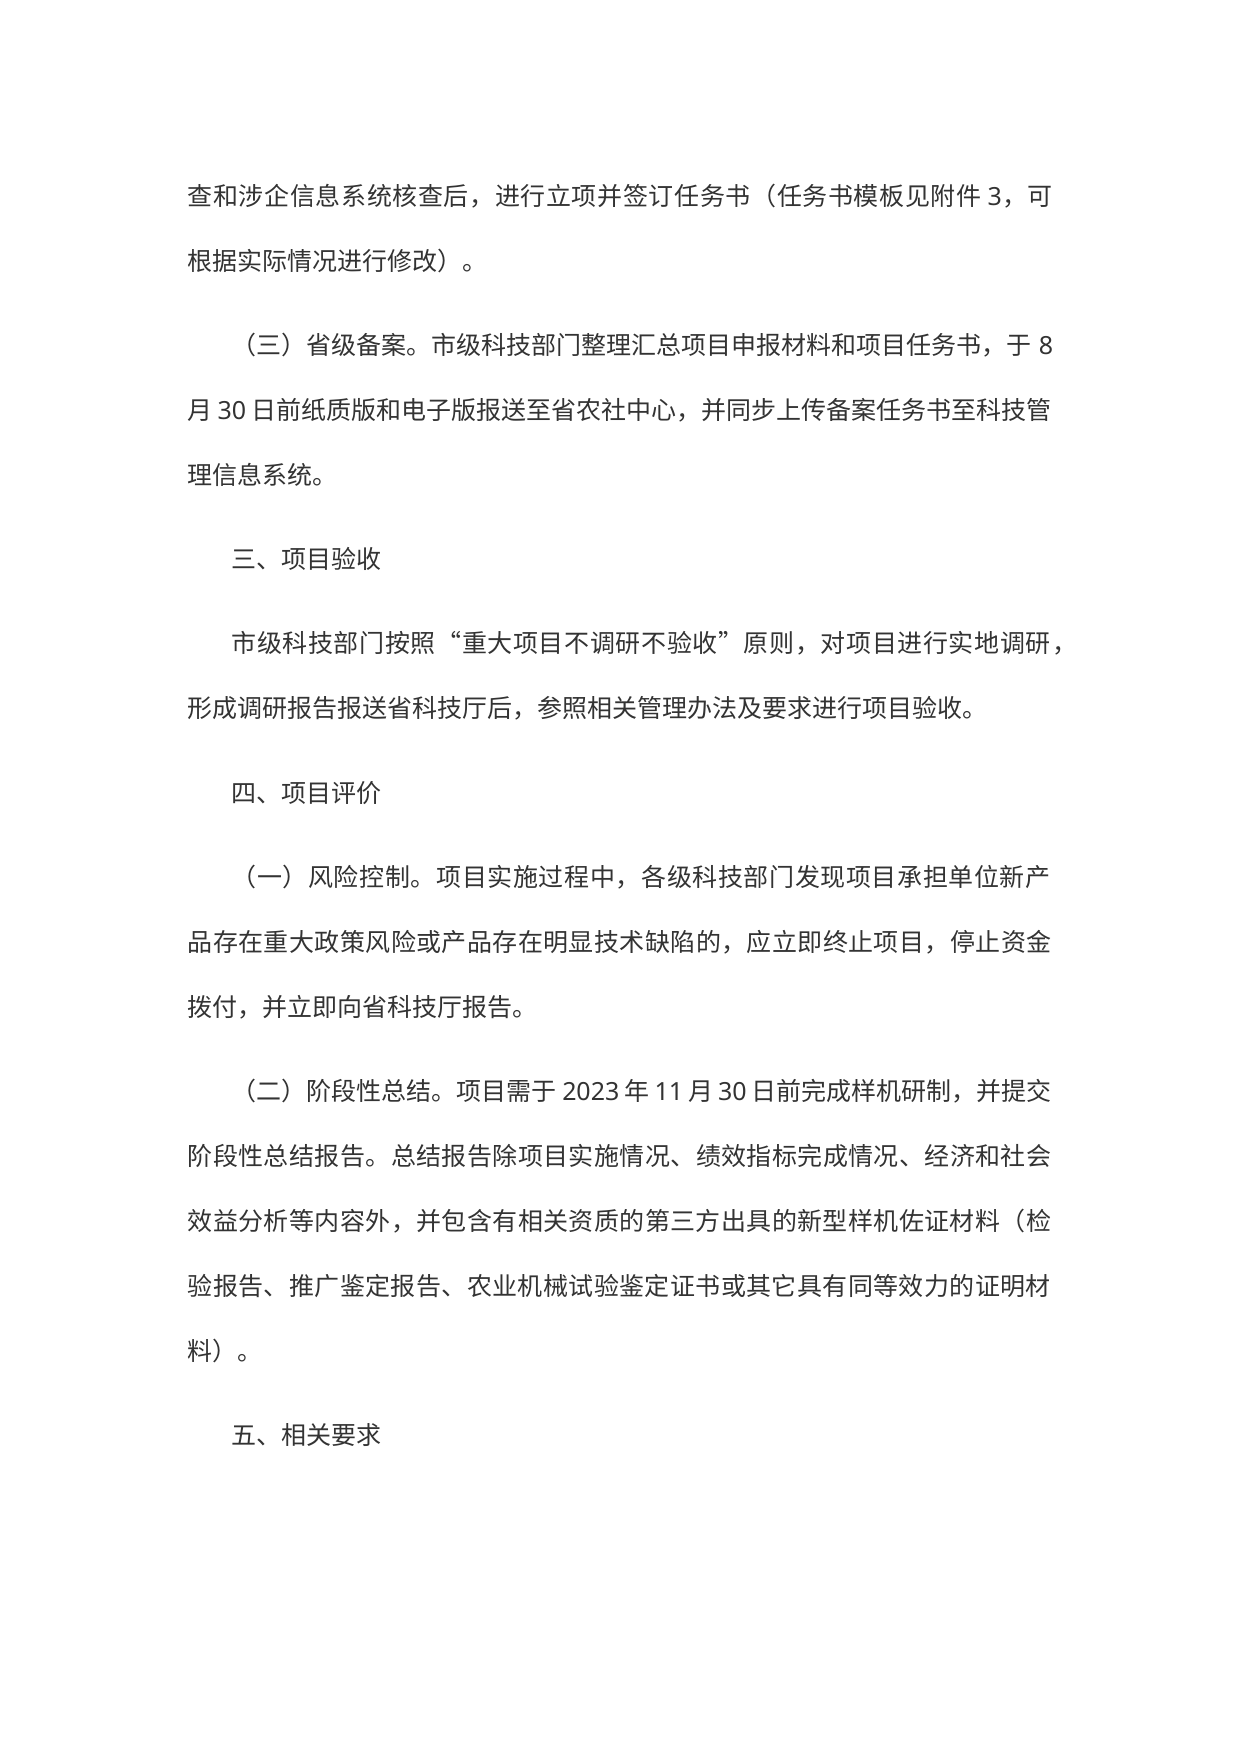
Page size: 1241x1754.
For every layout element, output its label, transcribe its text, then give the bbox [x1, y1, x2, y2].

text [187, 162, 1053, 292]
text （三）省级备案。市级科技部门整理汇总项目申报材料和项目任务书，于8月30日前纸质版和电子版报送至省农社中心，并同步上传备案任务书至科技管理信息系统。 [187, 311, 1053, 506]
text 五、相关要求 [187, 1401, 1053, 1466]
text 三、项目验收 [187, 525, 1053, 590]
text 市级科技部门按照“重大项目不调研不验收”原则，对项目进行实地调研，形成调研报告报送省科技厅后，参照相关管理办法及要求进行项目验收。 [187, 609, 1053, 739]
text （一）风险控制。项目实施过程中，各级科技部门发现项目承担单位新产品存在重大政策风险或产品存在明显技术缺陷的，应立即终止项目，停止资金拨付，并立即向省科技厅报告。 [187, 843, 1053, 1038]
text 四、项目评价 [187, 759, 1053, 824]
text （二）阶段性总结。项目需于2023年11月30日前完成样机研制，并提交阶段性总结报告。总结报告除项目实施情况、绩效指标完成情况、经济和社会效益分析等内容外，并包含有相关资质的第三方出具的新型样机佐证材料（检验报告、推广鉴定报告、农业机械试验鉴定证书或其它具有同等效力的证明材料）。 [187, 1057, 1053, 1382]
